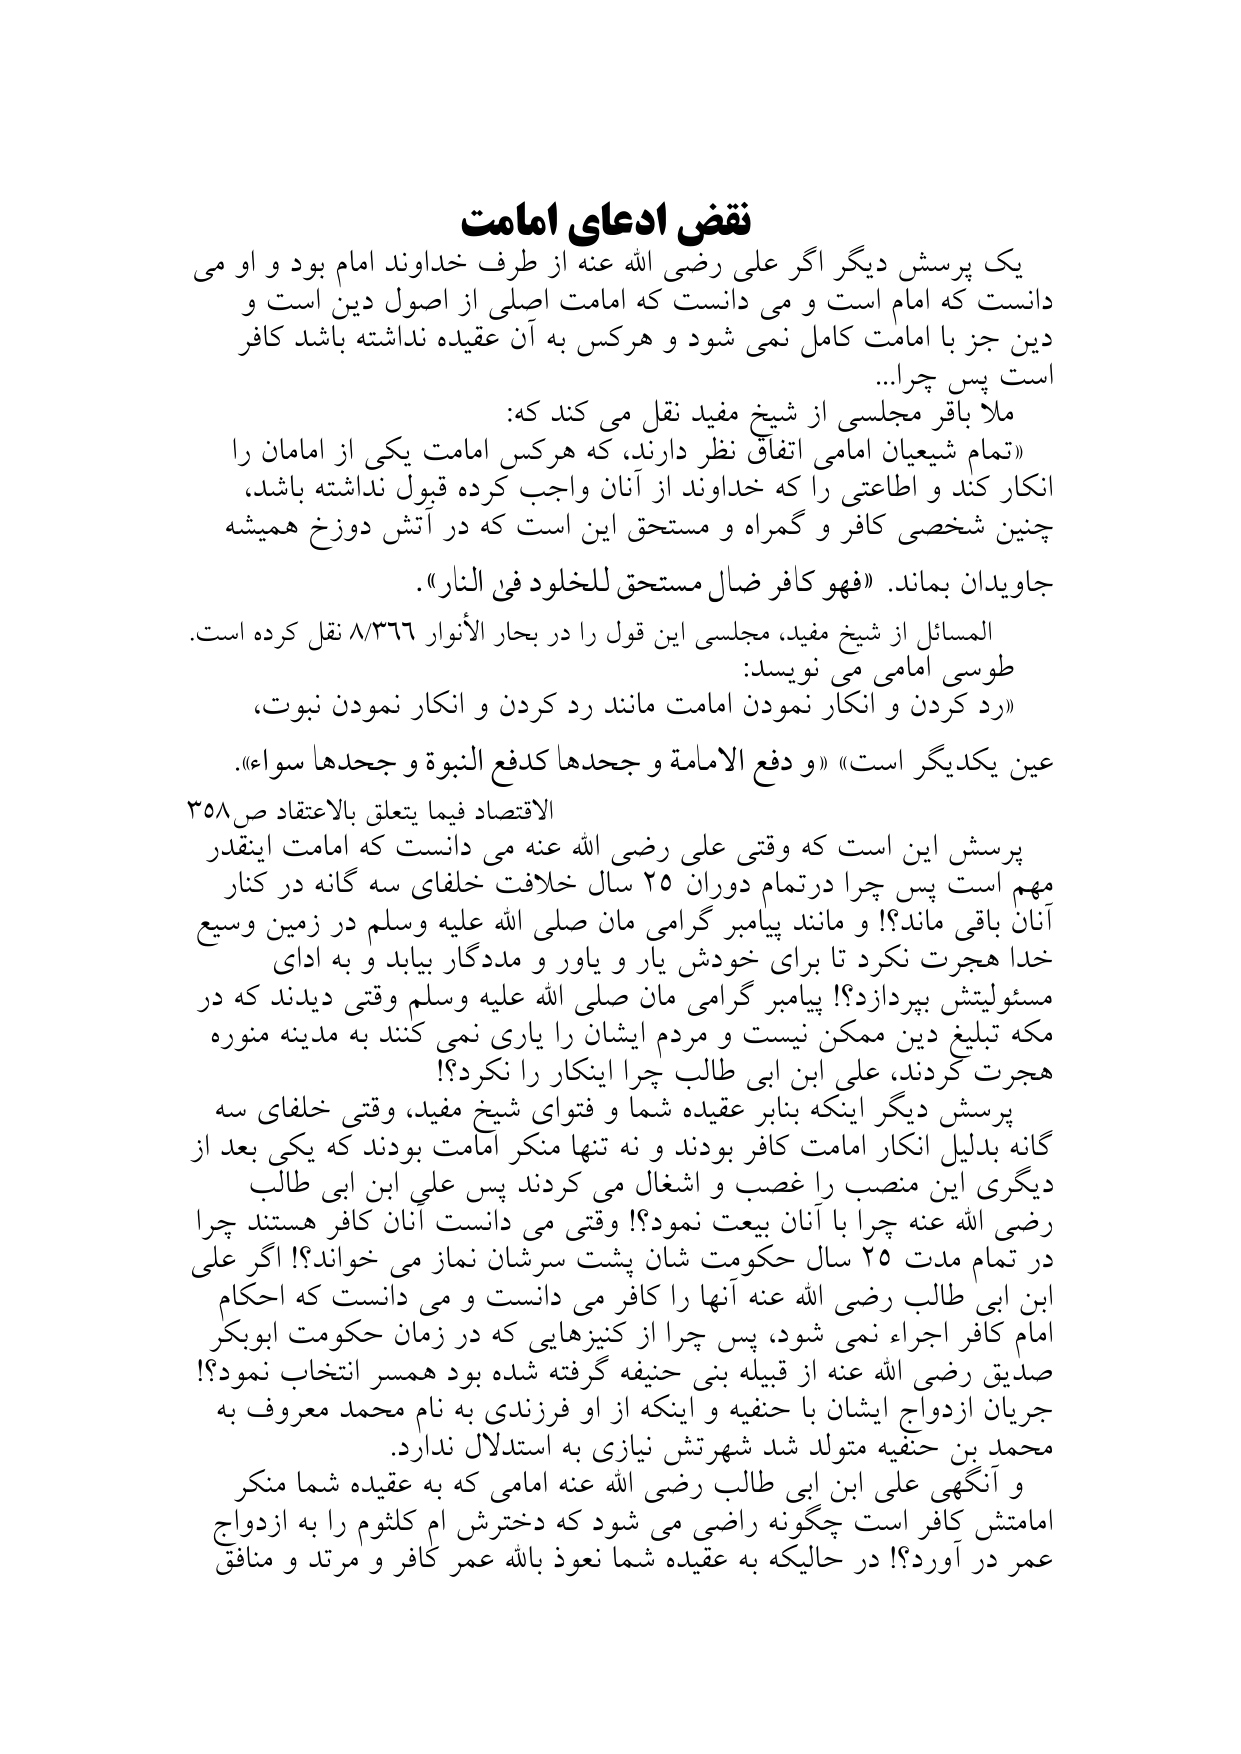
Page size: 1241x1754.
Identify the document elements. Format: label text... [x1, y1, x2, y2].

text ملا باقر مجلسی از شیخ مفید نقل می کند که: [187, 399, 1053, 437]
text یک پرسش دیگر اگر علی رضی الله عنه از طرف خداوند امام بود و او می دانست که امام است و می دانست که امامت اصلی از اصول دین است و دین جز با امامت کامل نمی شود و هرکس به آن عقیده نداشته باشد کافر است پس چرا... [187, 249, 1053, 399]
text «تمام شیعیان امامی اتفاق نظر دارند، که هرکس امامت یکی از امامان را انکار کند و اطاعتی را که خداوند از آنان واجب کرده قبول نداشته باشد، چنین شخصي کافر و گمراه و مستحق این است که در آتش دوزخ همیشه جاویدان بماند. «فهو کافر ضال مستحق للخلود فی النار». [187, 437, 1053, 620]
text «رد کردن و انکار نمودن امامت مانند رد کردن و انکار نمودن نبوت، عین یکدیگر است» «و دفع الامامة و جحدها کدفع النبوة و جحدها سواء». [187, 691, 1053, 799]
text پرسش این است که وقتی علی رضی الله عنه می دانست که امامت اینقدر مهم است پس چرا درتمام دوران 25 سال خلافت خلفای سه گانه در کنار آنان باقی ماند؟! و مانند پیامبر گرامی مان صلی الله علیه وسلم در زمین وسیع خدا هجرت نکرد تا برای خودش یار و یاور و مددگار بیابد و به ادای مسئولیتش بپردازد؟! پیامبر گرامی مان صلی الله علیه وسلم وقتی دیدند که در مکه تبلیغ دین ممکن نیست و مردم ایشان را یاری نمی کنند به مدینه منوره هجرت کردند، علی ابن ابی طالب چرا اینکار را نکرد؟! [187, 833, 1053, 1095]
text نقض ادعای امامت [187, 203, 1053, 249]
text الاقتصاد فیما یتعلق بالاعتقاد ص358 [187, 799, 1053, 833]
text طوسی امامی می نویسد: [187, 654, 1053, 691]
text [187, 1470, 1053, 1583]
text پرسش دیگر اینکه بنابر عقیده شما و فتوای شیخ مفید، وقتی خلفای سه گانه بدلیل انکار امامت کافر بودند و نه تنها منکر امامت بودند که یکی بعد از دیگري این منصب را غصب و اشغال می کردند پس علی ابن ابی طالب رضی الله عنه چرا با آنان بیعت نمود؟! وقتی می دانست آنان کافر هستند چرا در تمام مدت 25 سال حکومت شان پشت سرشان نماز می خواند؟! اگر علی ابن ابی طالب رضی الله عنه آنها را کافر می دانست و می دانست که احکام امام کافر اجراء نمی شود، پس چرا از کنیزهایی كه در زمان حکومت ابوبکر صدیق رضی الله عنه از قبیله بنی حنیفه گرفته شده بود همسر انتخاب نمود؟! جریان ازدواج ایشان با حنفیه و اینکه از او فرزندی به نام محمد معروف به محمد بن حنفیه متولد شد شهرتش نیازی به استدلال ندارد. [187, 1095, 1053, 1470]
text المسائل از شیخ مفید، مجلسی این قول را در بحار الأنوار 8/366 نقل کرده است. [187, 620, 1053, 654]
